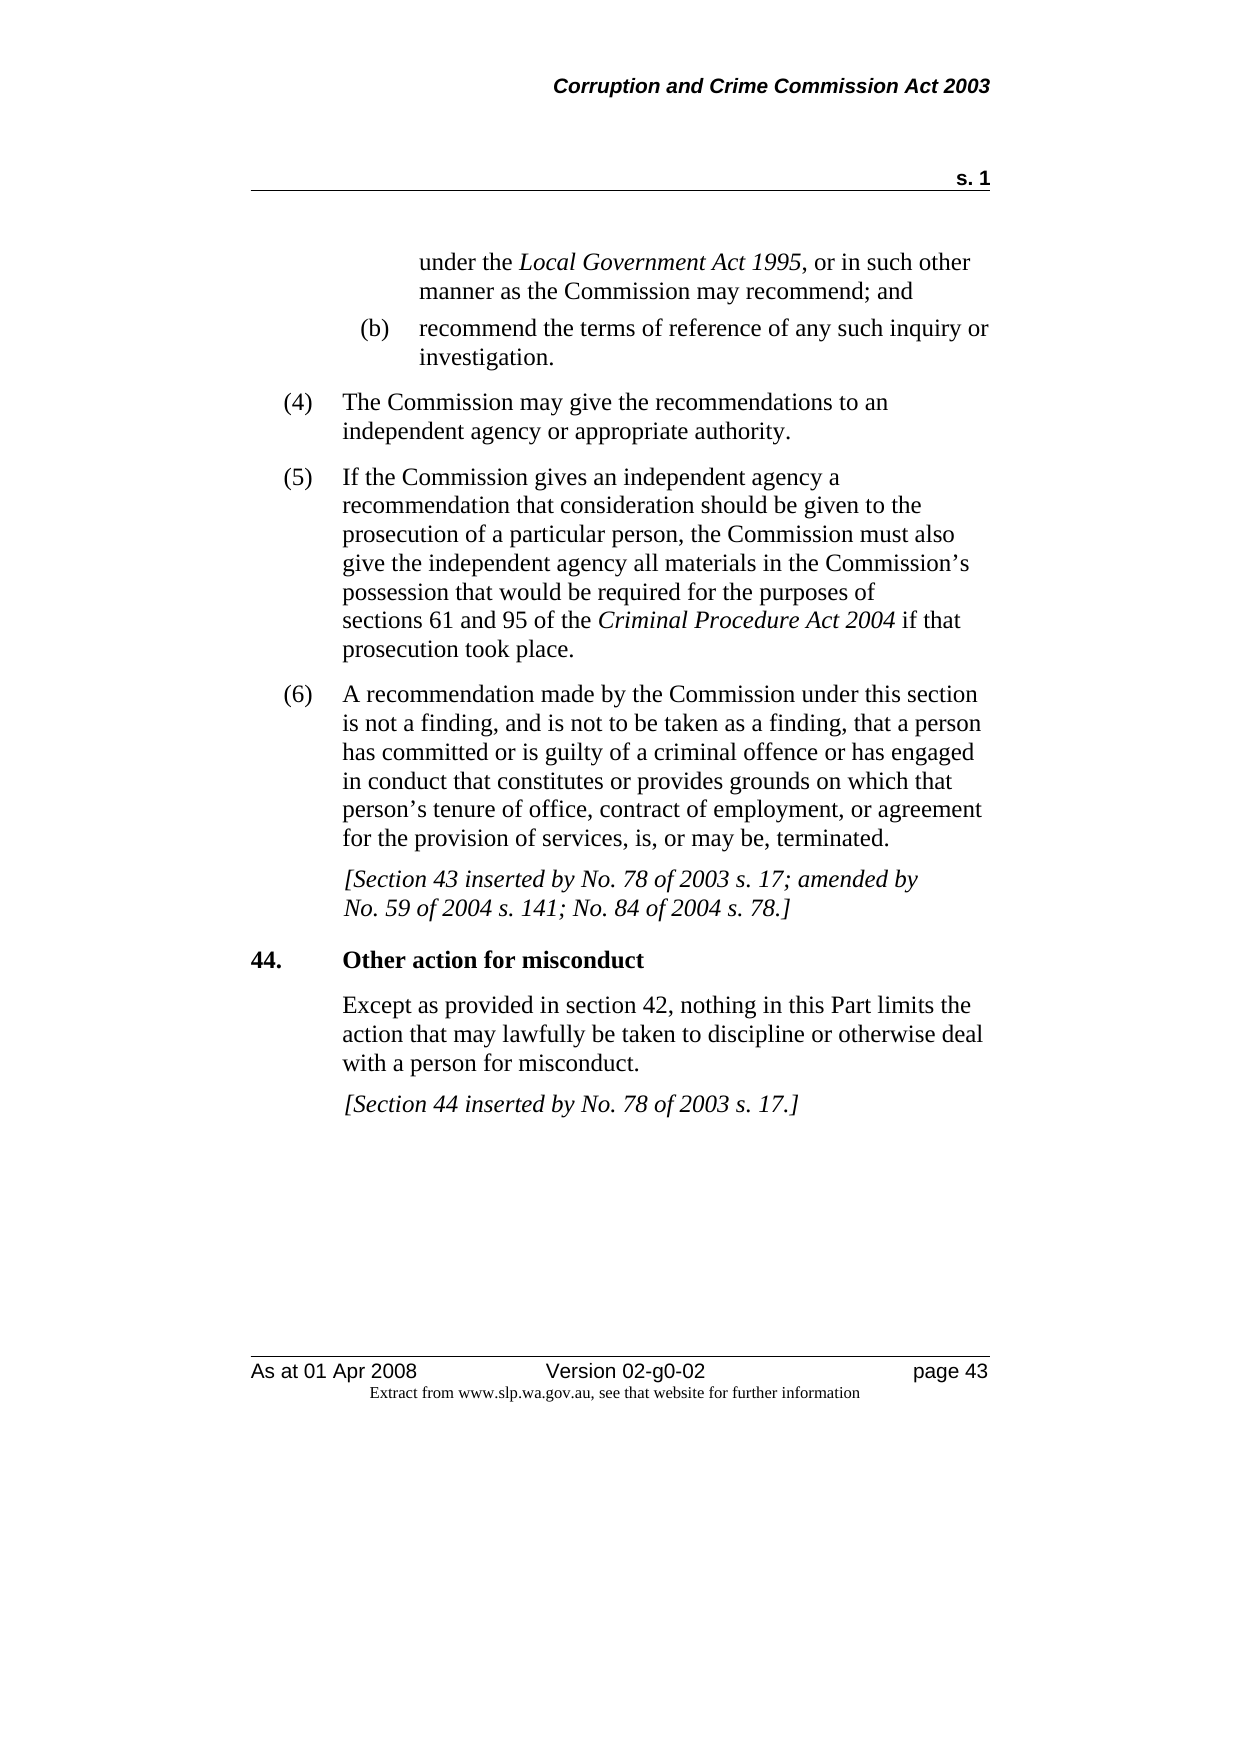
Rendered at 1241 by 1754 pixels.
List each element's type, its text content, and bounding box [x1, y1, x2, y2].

text (4) The Commission may give the recommendations to an independent agency or appropriate authority. [251, 387, 990, 445]
text [Section 44 inserted by No. 78 of 2003 s. 17.] [251, 1089, 990, 1118]
text (6) A recommendation made by the Commission under this section is not a finding, and is not to be taken as a finding, that a person has committed or is guilty of a criminal offence or has engaged in conduct that constitutes or provides grounds on which that person’s tenure of office, contract of employment, or agreement for the provision of services, is, or may be, terminated. [251, 679, 990, 852]
text (5) If the Commission gives an independent agency a recommendation that consideration should be given to the prosecution of a particular person, the Commission must also give the independent agency all materials in the Commission’s possession that would be required for the purposes of sections 61 and 95 of the Criminal Procedure Act 2004 if that prosecution took place. [251, 462, 990, 663]
text (b) recommend the terms of reference of any such inquiry or investigation. [251, 313, 990, 371]
subtitle 44. Other action for misconduct [251, 945, 990, 974]
text [Section 43 inserted by No. 78 of 2003 s. 17; amended by No. 59 of 2004 s. 141; No. 84 of 2004 s. 78.] [251, 864, 990, 922]
text Except as provided in section 42, nothing in this Part limits the action that may lawfully be taken to discipline or otherwise deal with a person for misconduct. [251, 990, 990, 1077]
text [251, 247, 990, 305]
